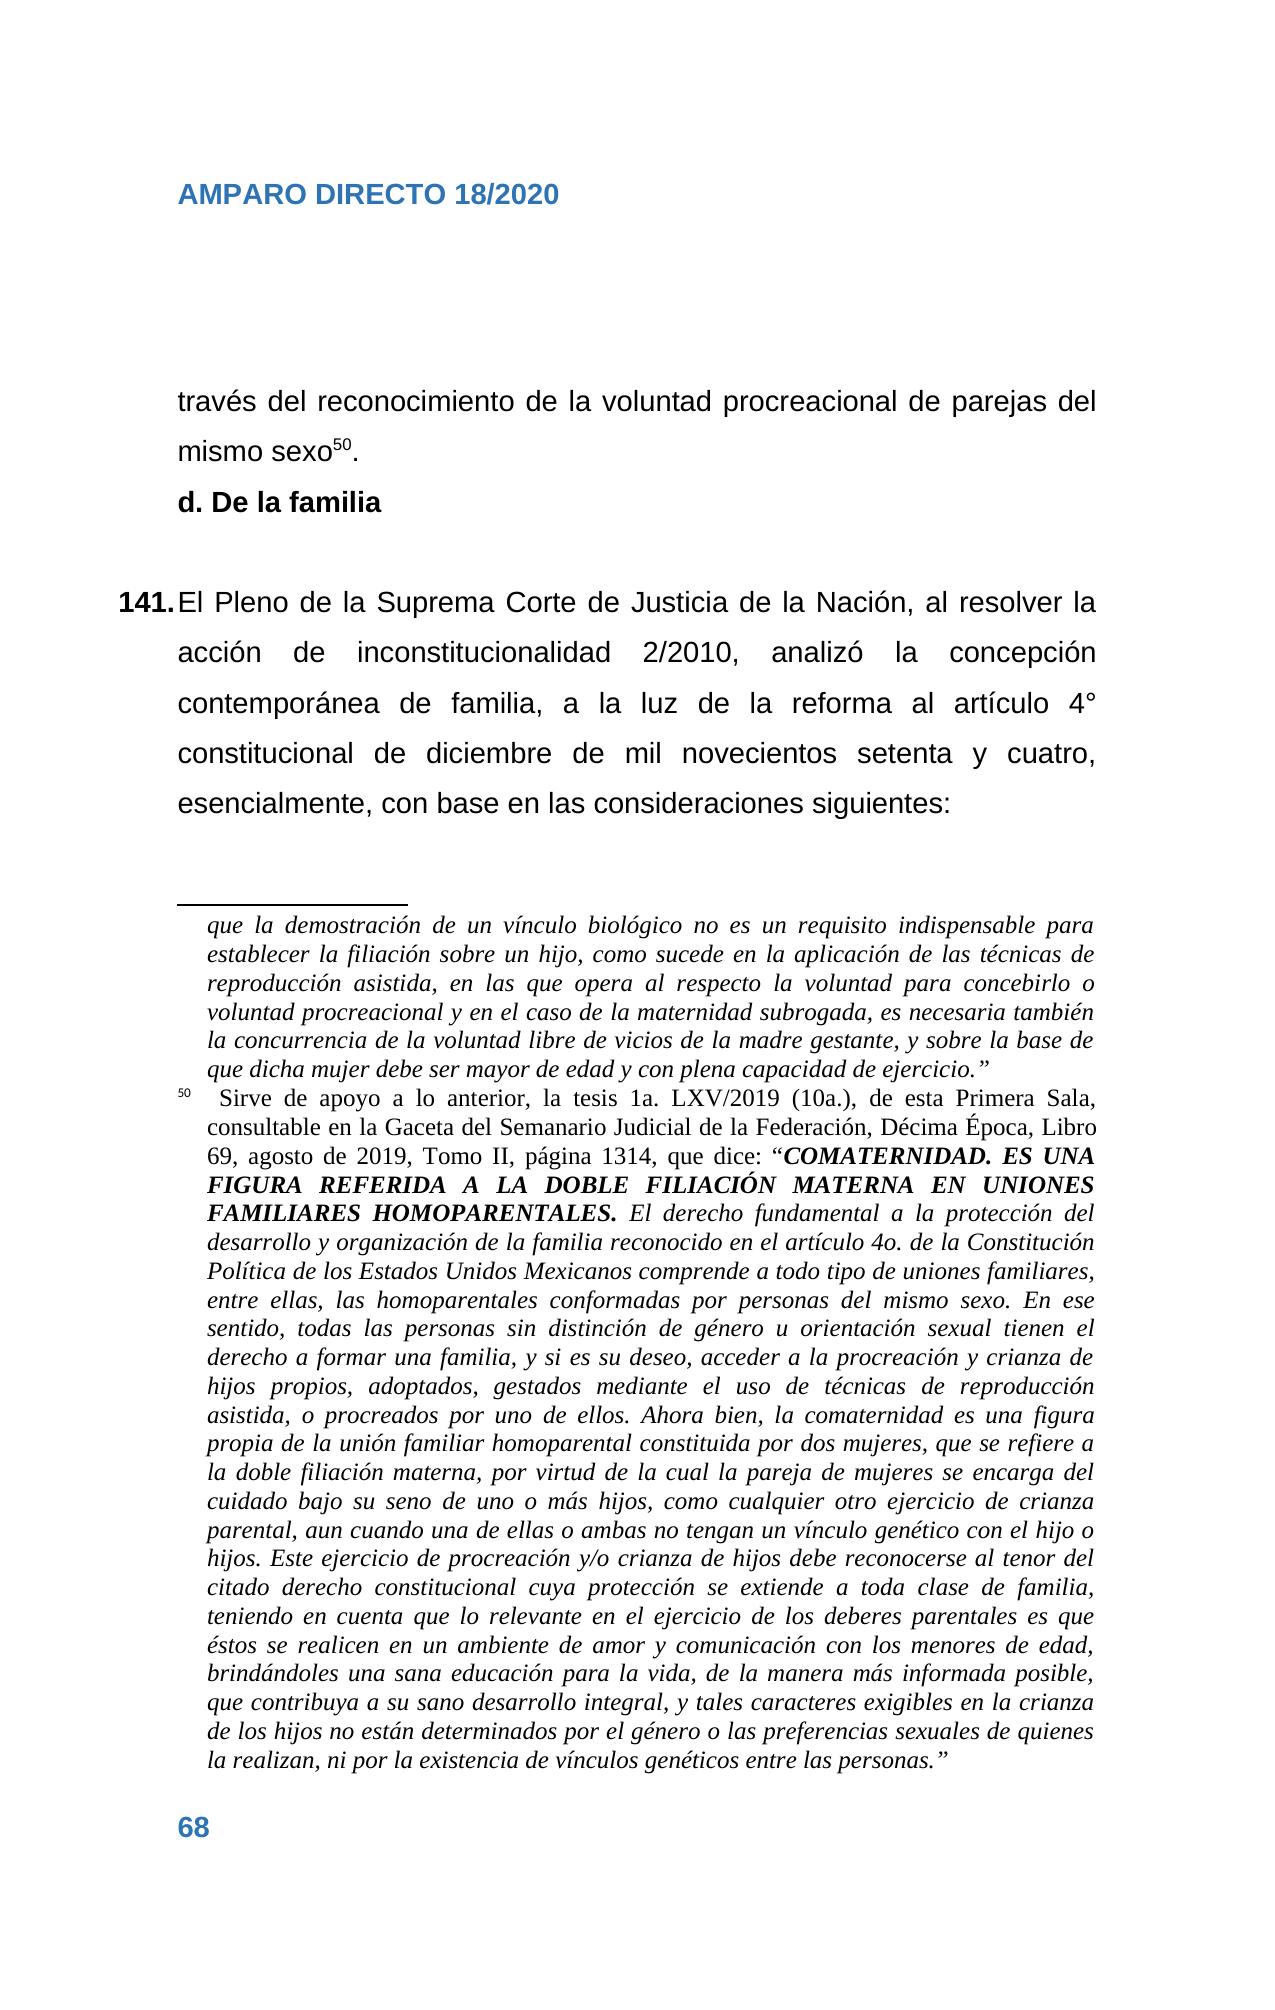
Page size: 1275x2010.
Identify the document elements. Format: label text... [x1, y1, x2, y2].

list El Pleno de la Suprema Corte de Justicia de la Nación, al resolver la acción de inconstitucionalidad 2/2010, analizó la concepción contemporánea de familia, a la luz de la reforma al artículo 4° constitucional de diciembre de mil novecientos setenta y cuatro, esencialmente, con base en las consideraciones siguientes: [118, 585, 1098, 820]
text d. De la familia [177, 484, 1098, 518]
list Cabe señalar que esta clasificación ha sido ampliada por la Suprema Corte de Justicia de la Nación, al reconocer la maternidad subrogada que incluso el juez debe establecerla, aún ante la ausencia de regulación específica, así como la filiación jurídica que se presenta a través del reconocimiento de la voluntad procreacional de parejas del mismo sexo. [118, 384, 1098, 468]
